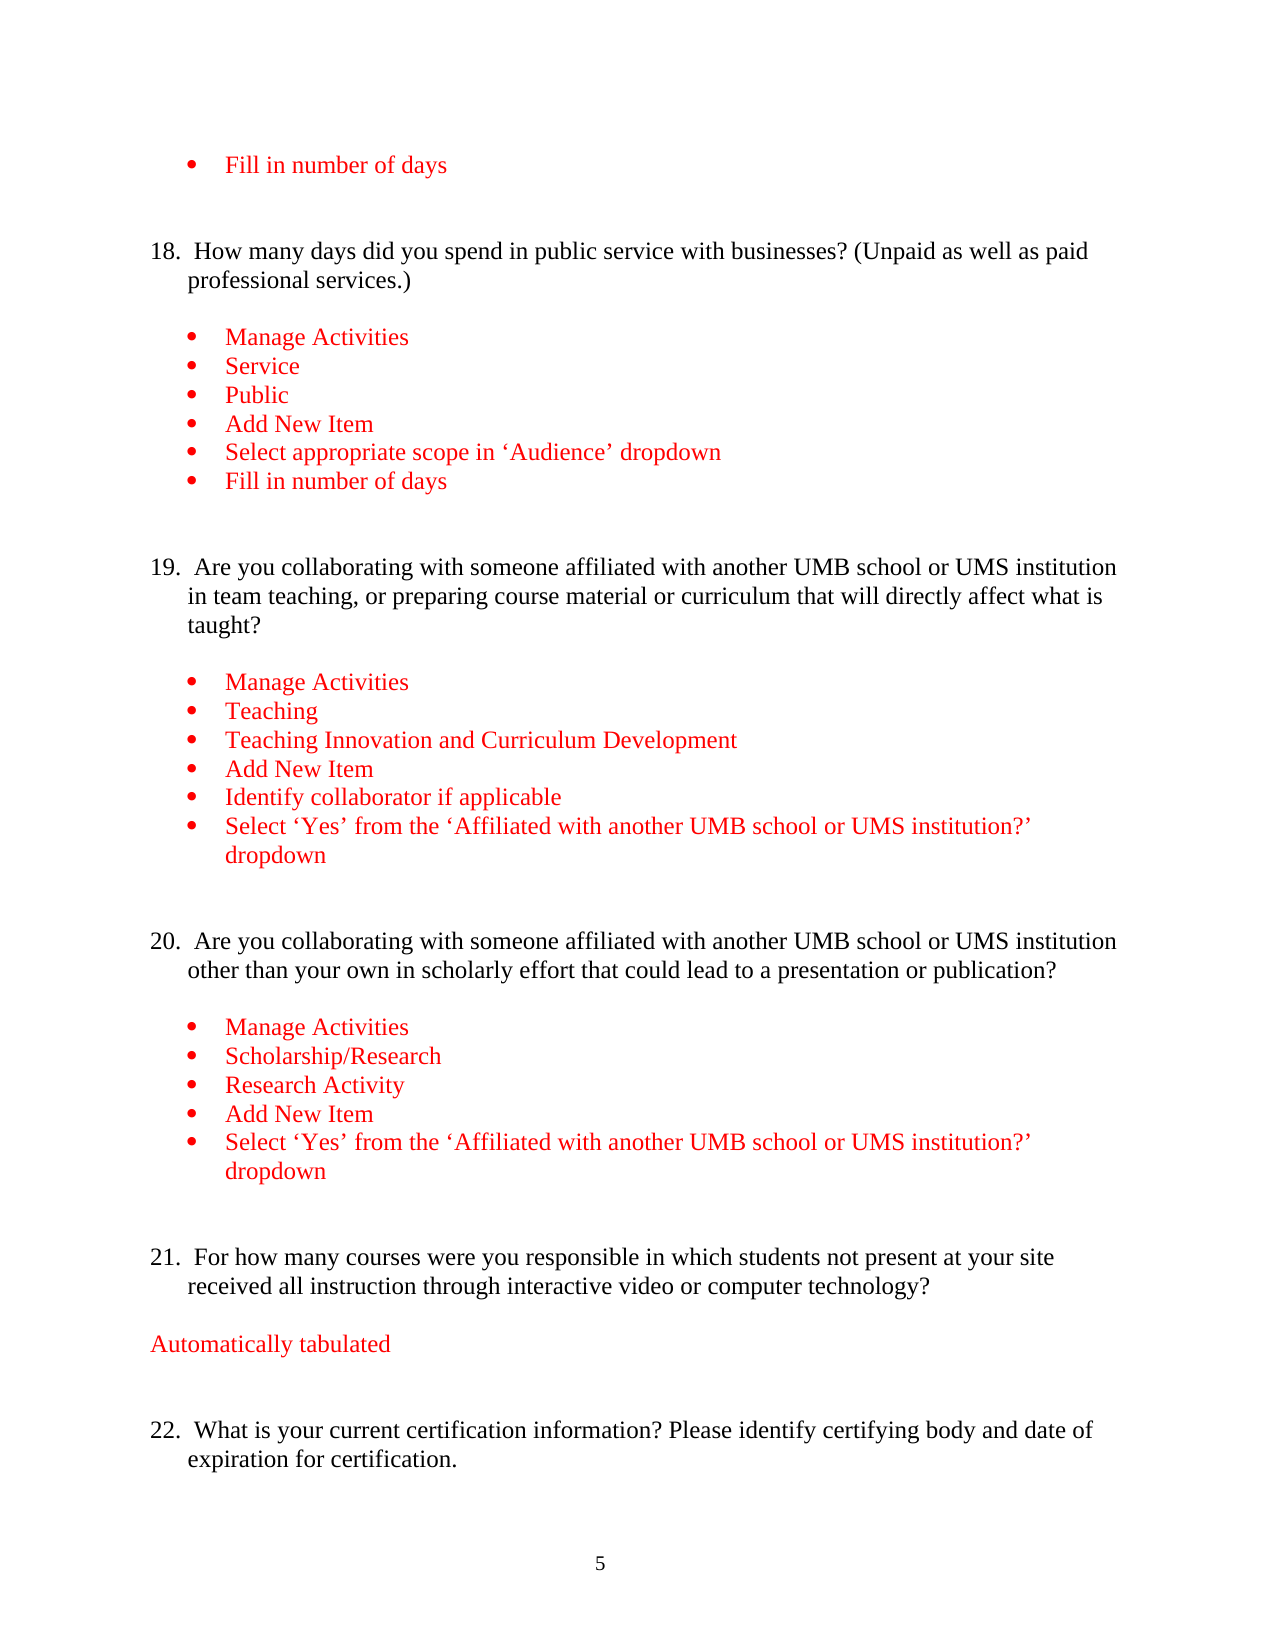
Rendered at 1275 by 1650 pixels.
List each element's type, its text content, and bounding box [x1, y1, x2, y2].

text Automatically tabulated [150, 1329, 1125, 1357]
list Select appropriate scope in ‘Audience’ dropdown [187, 437, 1125, 466]
list Teaching [187, 696, 1125, 725]
list Public [187, 380, 1125, 409]
list Add New Item [187, 754, 1125, 782]
text 21. For how many courses were you responsible in which students not present at your site received all instruction through interactive video or computer technology? [150, 1242, 1125, 1300]
text 20. Are you collaborating with someone affiliated with another UMB school or UMS institution other than your own in scholarly effort that could lead to a presentation or publication? [150, 926, 1125, 984]
text 22. What is your current certification information? Please identify certifying body and date of expiration for certification. [150, 1415, 1125, 1472]
list Select ‘Yes’ from the ‘Affiliated with another UMB school or UMS institution?’ dropdown [187, 1127, 1125, 1185]
text 19. Are you collaborating with someone affiliated with another UMB school or UMS institution in team teaching, or preparing course material or curriculum that will directly affect what is taught? [150, 552, 1125, 639]
list Manage Activities [187, 322, 1125, 351]
list Add New Item [187, 1099, 1125, 1127]
list Teaching Innovation and Curriculum Development [187, 725, 1125, 754]
text 18. How many days did you spend in public service with businesses? (Unpaid as well as paid professional services.) [150, 236, 1125, 294]
list Scholarship/Research [187, 1041, 1125, 1070]
list Fill in number of days [187, 466, 1125, 495]
list Service [187, 351, 1125, 380]
list Select ‘Yes’ from the ‘Affiliated with another UMB school or UMS institution?’ dropdown [187, 811, 1125, 869]
list Fill in number of days [187, 150, 1125, 179]
list Identify collaborator if applicable [187, 782, 1125, 811]
list Research Activity [187, 1070, 1125, 1099]
list Manage Activities [187, 667, 1125, 696]
list Manage Activities [187, 1012, 1125, 1041]
list Add New Item [187, 409, 1125, 437]
